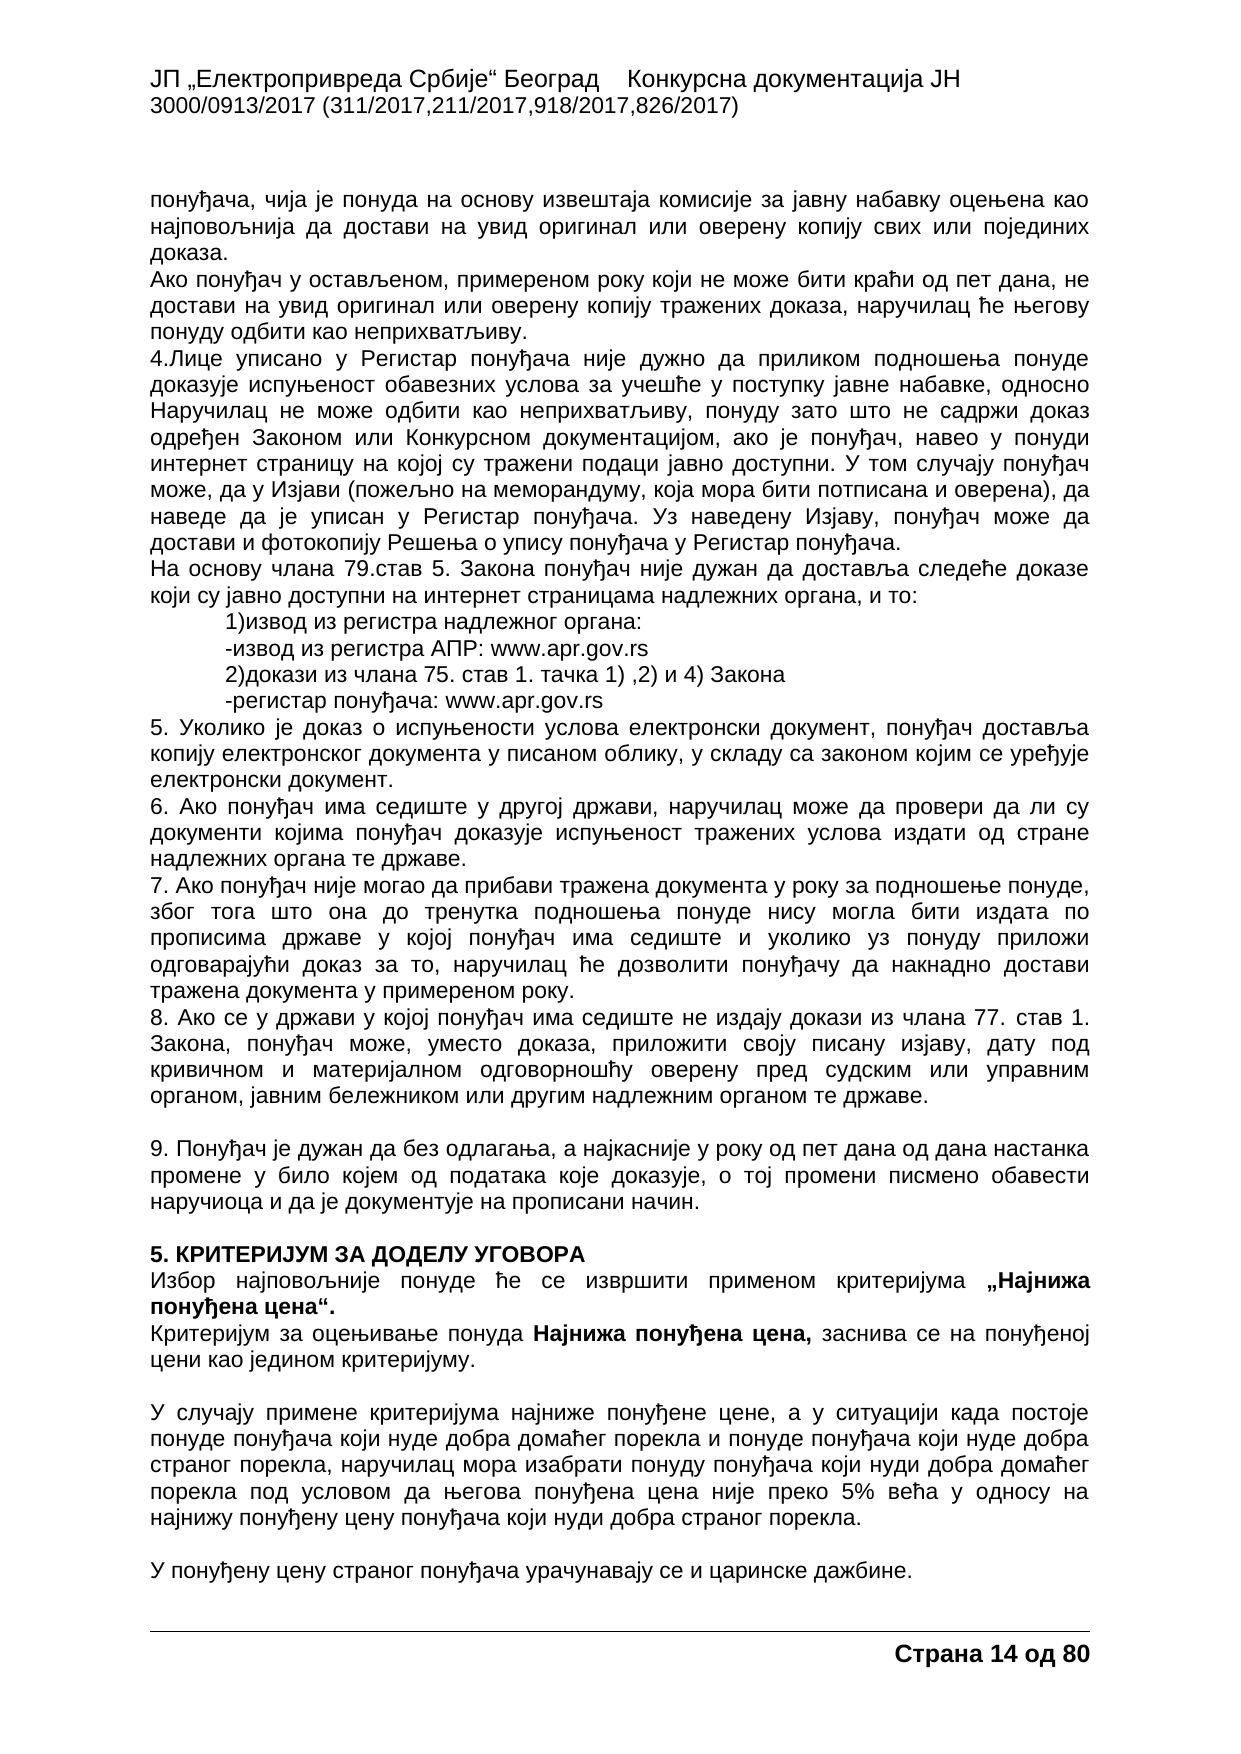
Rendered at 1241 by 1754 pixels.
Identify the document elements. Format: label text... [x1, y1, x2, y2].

text У понуђену цену страног понуђача урачунавају се и царинске дажбине. [150, 1557, 1090, 1583]
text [150, 186, 1090, 266]
text 2)докази из члана 75. став 1. тачка 1) ,2) и 4) Закона [150, 661, 1090, 687]
text На основу члана 79.став 5. Закона понуђач није дужан да доставља следеће доказе који су јавно доступни на интернет страницама надлежних органа, и то: [150, 555, 1090, 608]
text 8. Ако се у држави у којој понуђач има седиште не издају докази из члана 77. став 1. Закона, понуђач може, уместо доказа, приложити своју писану изјаву, дату под кривичном и материјалном одговорношћу оверену пред судским или управним органом, јавним бележником или другим надлежним органом те државе. [150, 1003, 1090, 1109]
text У случају примене критеријума најниже понуђене цене, а у ситуацији када постоје понуде понуђача који нуде добра домаћег порекла и понуде понуђача који нуде добра страног порекла, наручилац мора изабрати понуду понуђача који нуди добра домаћег порекла под условом да његова понуђена цена није преко 5% већа у односу на најнижу понуђену цену понуђача који нуди добра страног порекла. [150, 1399, 1090, 1531]
text 7. Ако понуђач није могао да прибави тражена документа у року за подношење понуде, због тога што она до тренутка подношења понуде нису могла бити издата по прописима државе у којој понуђач има седиште и уколико уз понуду приложи одговарајући доказ за то, наручилац ће дозволити понуђачу да накнадно достави тражена документа у примереном року. [150, 872, 1090, 1003]
text 9. Понуђач је дужан да без одлагања, а најкасније у року од пет дана од дана настанка промене у било којем од података које доказује, о тој промени писмено обавести наручиоца и да је документује на прописани начин. [150, 1135, 1090, 1214]
text 4.Лице уписано у Регистар понуђача није дужно да приликом подношења понуде доказује испуњеност обавезних услова за учешће у поступку јавне набавке, односно Наручилац не може одбити као неприхватљиву, понуду зато што не садржи доказ одређен Законом или Конкурсном документацијом, ако је понуђач, навео у понуди интернет страницу на којој су тражени подаци јавно доступни. У том случају понуђач може, да у Изјави (пожељно на меморандуму, која мора бити потписана и оверена), да наведе да је уписан у Регистар понуђача. Уз наведену Изјаву, понуђач може да достави и фотокопију Решења о упису понуђача у Регистар понуђача. [150, 344, 1090, 555]
text Избор најповољније понуде ће се извршити применом критеријума „Најнижа понуђена цена“. [150, 1267, 1090, 1320]
text Ако понуђач у остављеном, примереном року који не може бити краћи од пет дана, не достави на увид оригинал или оверену копију тражених доказа, наручилац ће његову понуду одбити као неприхватљиву. [150, 266, 1090, 344]
text 5. КРИТЕРИЈУМ ЗА ДОДЕЛУ УГОВОРА [150, 1241, 1090, 1267]
text 6. Ако понуђач има седиште у другој држави, наручилац може да провери да ли су документи којима понуђач доказује испуњеност тражених услова издати од стране надлежних органа те државе. [150, 793, 1090, 872]
text -регистар понуђача: www.apr.gov.rs [150, 687, 1090, 713]
text -извод из регистра АПР: www.apr.gov.rs [150, 634, 1090, 661]
text 5. Уколико је доказ о испуњености услова електронски документ, понуђач доставља копију електронског документа у писаном облику, у складу са законом којим се уређује електронски документ. [150, 713, 1090, 793]
text 1)извод из регистра надлежног органа: [150, 608, 1090, 634]
text Критеријум за оцењивање понуда Најнижа понуђена цена, заснива се на понуђеној цени као једином критеријуму. [150, 1320, 1090, 1372]
